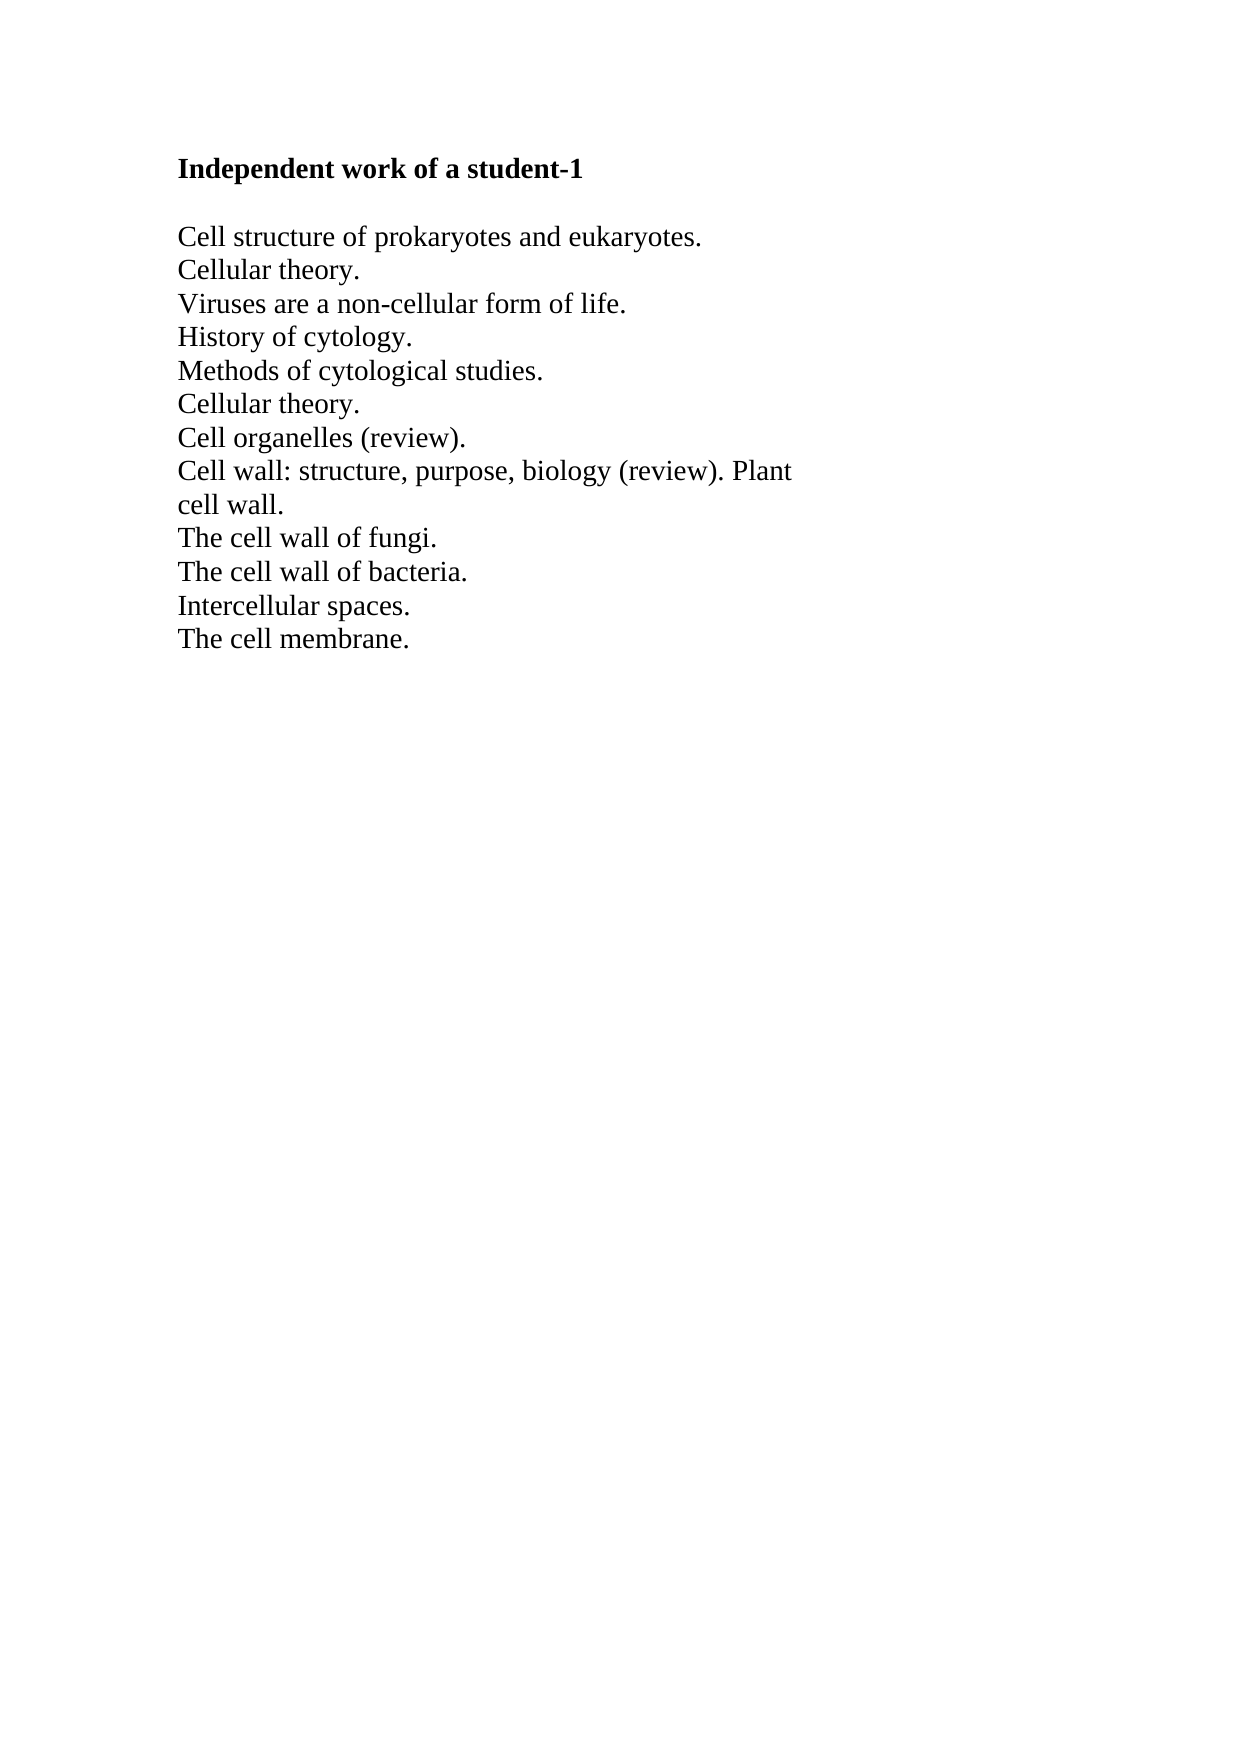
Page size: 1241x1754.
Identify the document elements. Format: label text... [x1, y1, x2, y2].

text The cell wall of fungi. [177, 521, 1152, 554]
text cell wall. [177, 487, 1152, 521]
text Methods of cytological studies. [177, 353, 1152, 386]
text Intercellular spaces. [177, 588, 1152, 621]
text Cellular theory. [177, 252, 1152, 286]
text Viruses are a non-cellular form of life. [177, 286, 1152, 319]
text The cell membrane. [177, 621, 1152, 655]
text Independent work of a student-1 [177, 152, 1152, 185]
text Cell wall: structure, purpose, biology (review). Plant [177, 453, 1152, 487]
text Cellular theory. [177, 386, 1152, 420]
text The cell wall of bacteria. [177, 554, 1152, 588]
text Cell structure of prokaryotes and eukaryotes. [177, 219, 1152, 252]
text Cell organelles (review). [177, 420, 1152, 453]
text History of cytology. [177, 319, 1152, 353]
